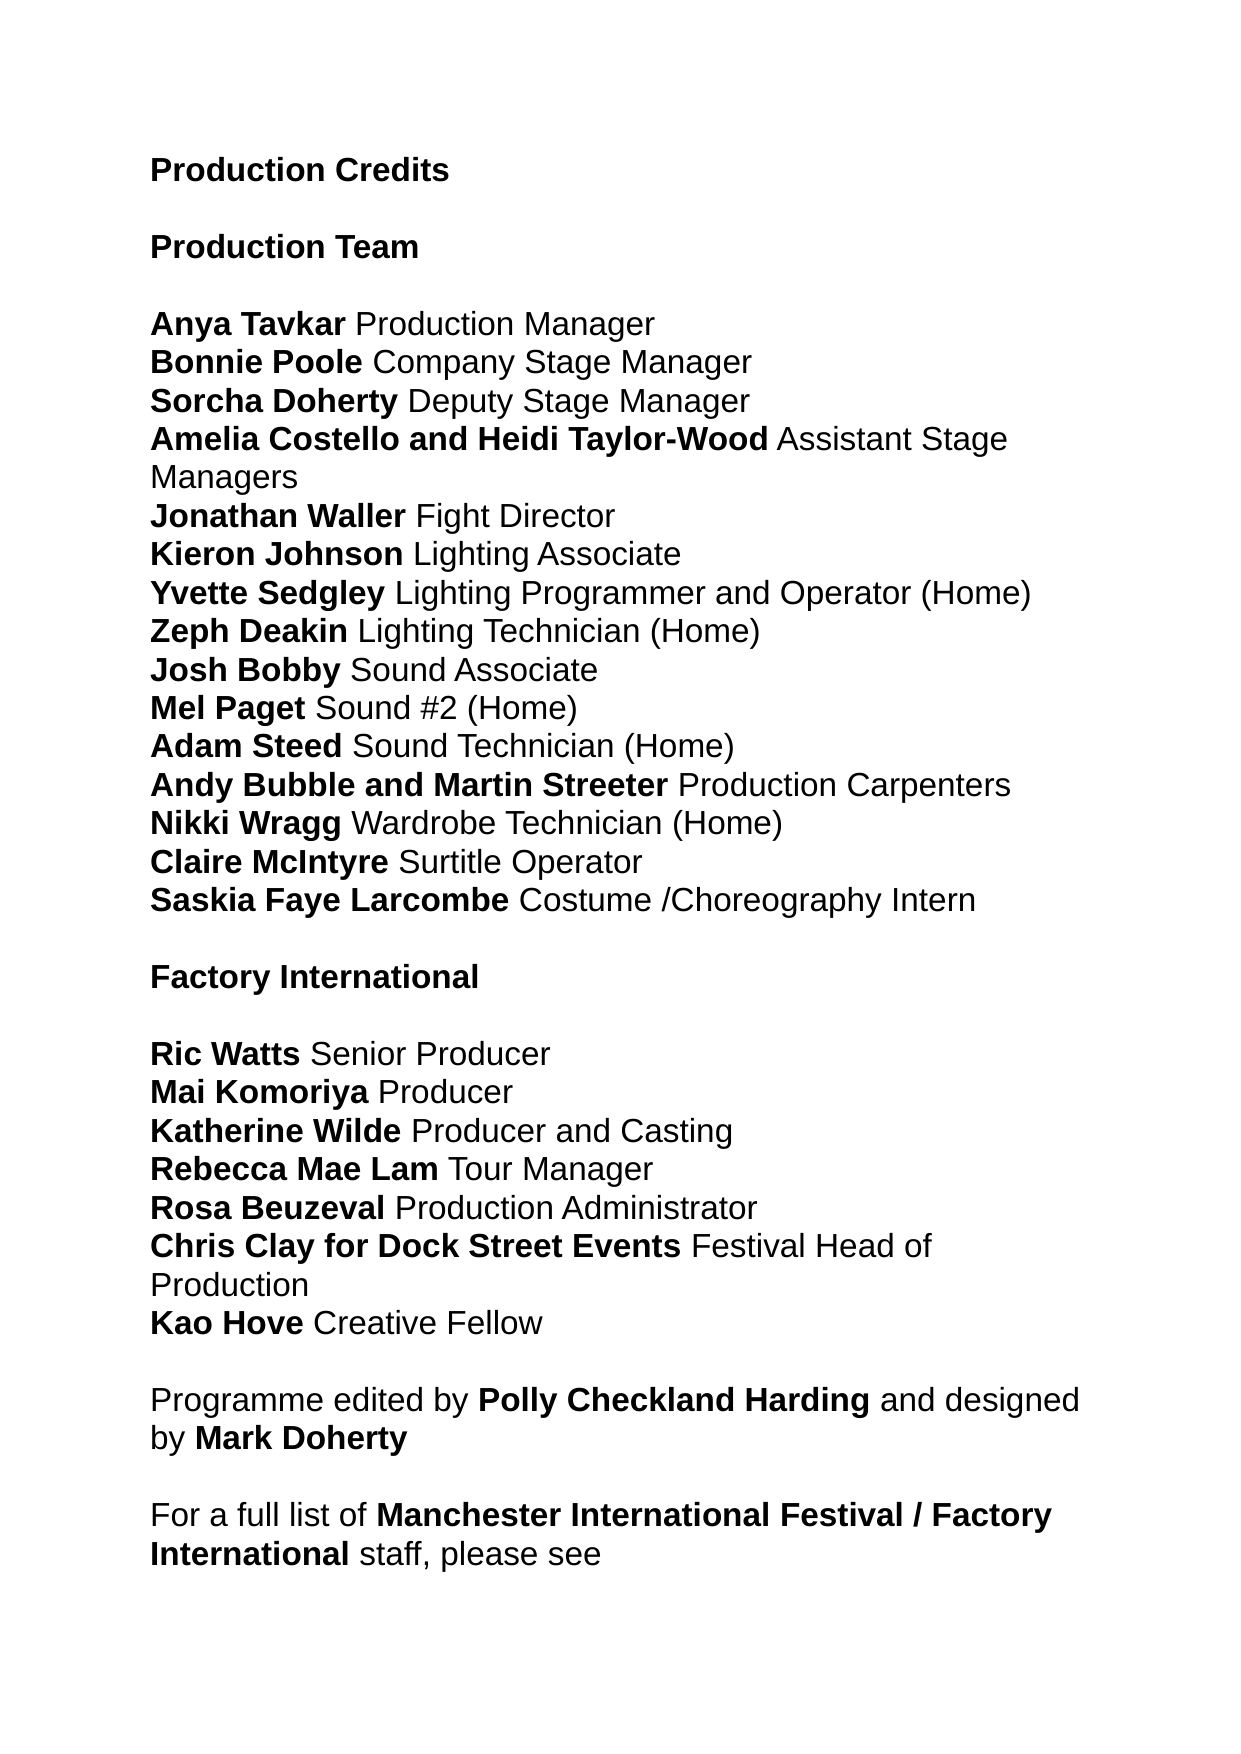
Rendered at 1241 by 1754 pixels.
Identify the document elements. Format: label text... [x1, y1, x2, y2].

text Bonnie Poole Company Stage Manager [150, 342, 1090, 381]
text Yvette Sedgley Lighting Programmer and Operator (Home) [150, 573, 1090, 611]
text Claire McIntyre Surtitle Operator [150, 842, 1090, 880]
text Kieron Johnson Lighting Associate [150, 534, 1090, 573]
text Mai Komoriya Producer [150, 1072, 1090, 1111]
text Sorcha Doherty Deputy Stage Manager [150, 381, 1090, 419]
text Katherine Wilde Producer and Casting [150, 1111, 1090, 1149]
text Amelia Costello and Heidi Taylor-Wood Assistant Stage Managers [150, 419, 1090, 496]
text Josh Bobby Sound Associate [150, 650, 1090, 688]
text For a full list of Manchester International Festival / Factory International staff, please see [150, 1495, 1090, 1572]
text Production Credits [150, 150, 1090, 188]
text Programme edited by Polly Checkland Harding and designed by Mark Doherty [150, 1380, 1090, 1457]
text Andy Bubble and Martin Streeter Production Carpenters [150, 765, 1090, 803]
text Kao Hove Creative Fellow [150, 1303, 1090, 1342]
text Zeph Deakin Lighting Technician (Home) [150, 611, 1090, 650]
text Factory International [150, 957, 1090, 996]
text Mel Paget Sound #2 (Home) [150, 688, 1090, 727]
text Adam Steed Sound Technician (Home) [150, 727, 1090, 765]
text Production Team [150, 227, 1090, 265]
text Saskia Faye Larcombe Costume /Choreography Intern [150, 880, 1090, 919]
text Rosa Beuzeval Production Administrator [150, 1188, 1090, 1226]
text Jonathan Waller Fight Director [150, 496, 1090, 534]
text Chris Clay for Dock Street Events Festival Head of Production [150, 1226, 1090, 1303]
text Rebecca Mae Lam Tour Manager [150, 1149, 1090, 1188]
text Ric Watts Senior Producer [150, 1034, 1090, 1072]
text Nikki Wragg Wardrobe Technician (Home) [150, 803, 1090, 842]
text Anya Tavkar Production Manager [150, 304, 1090, 342]
